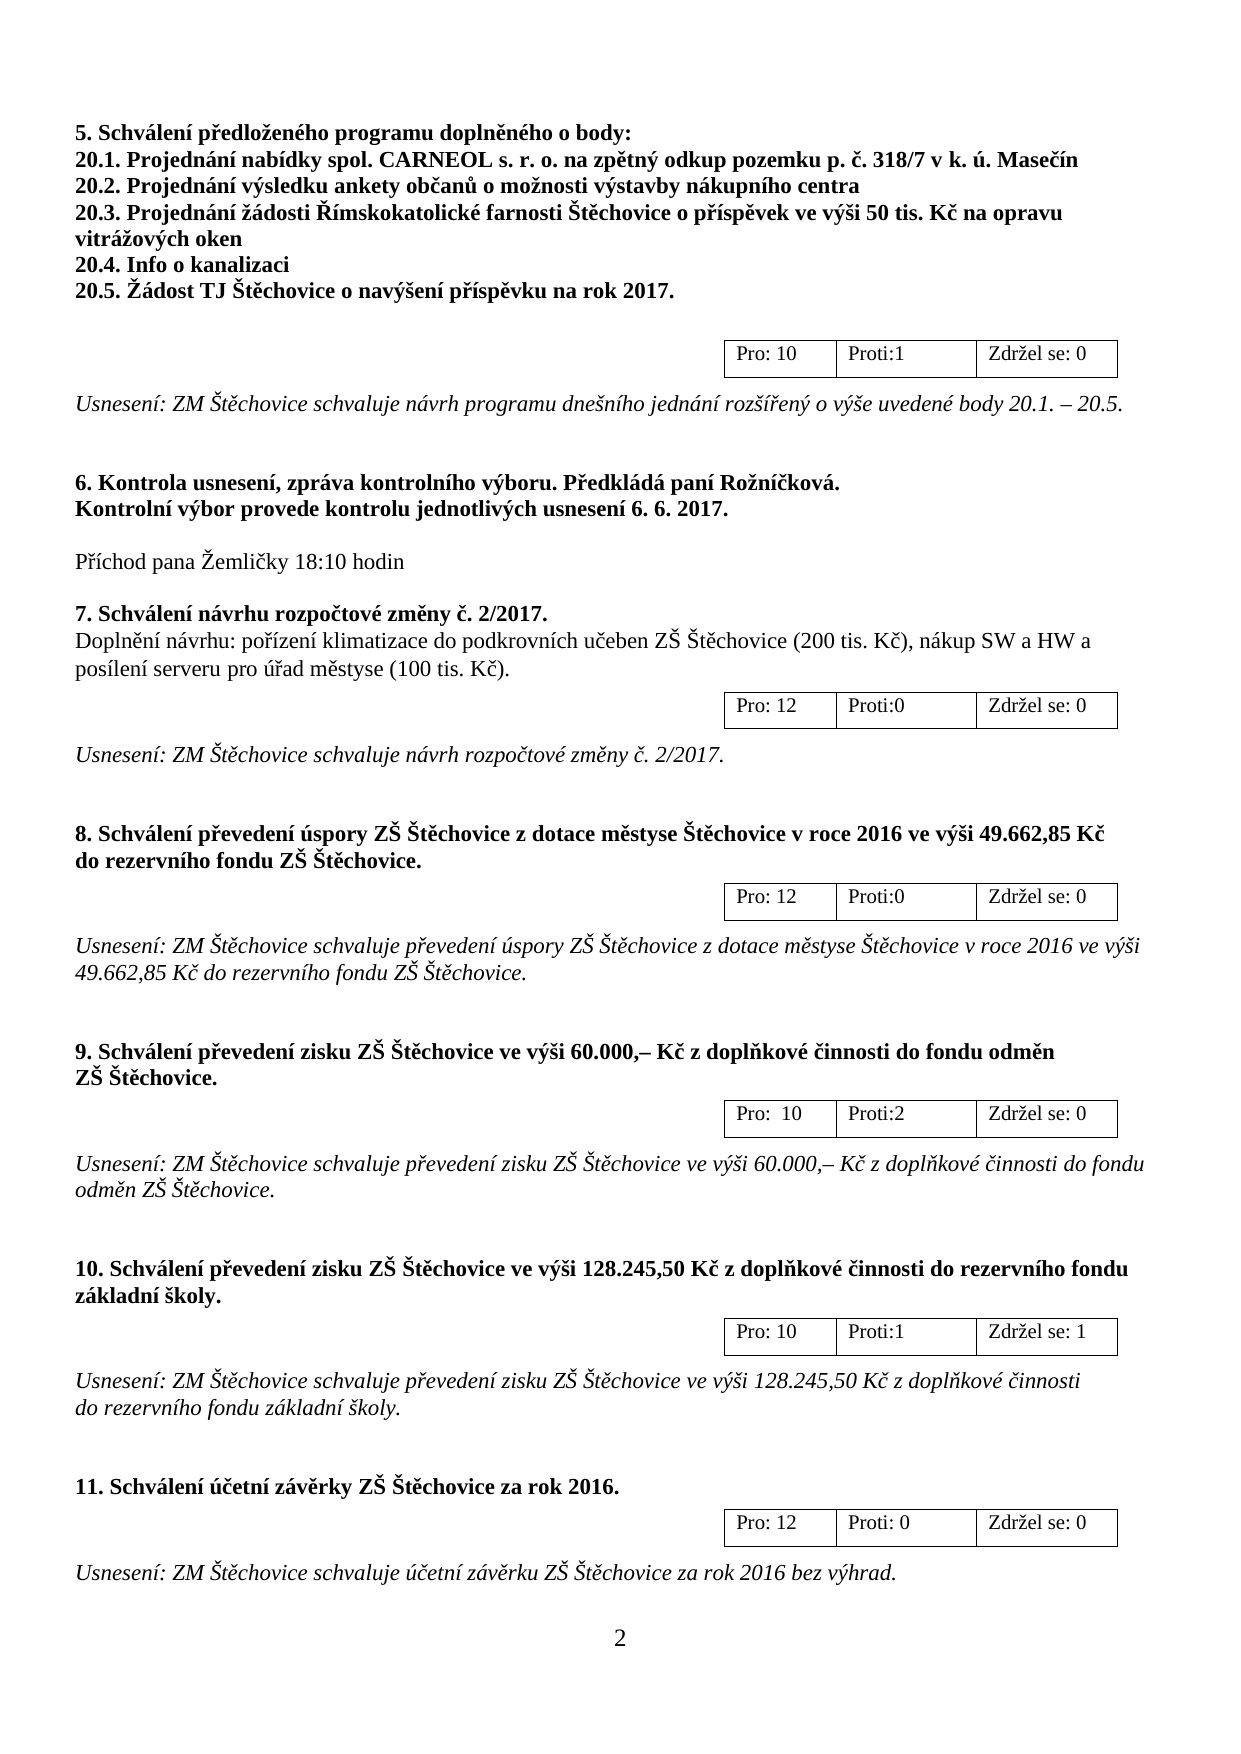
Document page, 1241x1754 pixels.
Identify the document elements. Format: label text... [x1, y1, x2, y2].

table_header Proti:0 [837, 693, 976, 728]
table_header Zdržel se: 0 [977, 1101, 1117, 1137]
text 8. Schválení převedení úspory ZŠ Štěchovice z dotace městyse Štěchovice v roce 2016 ve výši 49.662,85 Kč do rezervního fondu ZŠ Štěchovice. [75, 820, 1165, 873]
text 20.3. Projednání žádosti Římskokatolické farnosti Štěchovice o příspěvek ve výši 50 tis. Kč na opravu vitrážových oken [75, 198, 1165, 251]
text 20.1. Projednání nabídky spol. CARNEOL s. r. o. na zpětný odkup pozemku p. č. 318/7 v k. ú. Masečín [75, 146, 1165, 172]
table_header Pro: 12 [725, 1510, 836, 1546]
table_header Pro: 10 [725, 1319, 836, 1354]
text Usnesení: ZM Štěchovice schvaluje návrh programu dnešního jednání rozšířený o výše uvedené body 20.1. – 20.5. [75, 390, 1165, 416]
table_header Proti:2 [837, 1101, 976, 1137]
table_header Proti:0 [837, 884, 976, 919]
text Usnesení: ZM Štěchovice schvaluje návrh rozpočtové změny č. 2/2017. [75, 741, 1165, 768]
text 20.2. Projednání výsledku ankety občanů o možnosti výstavby nákupního centra [75, 172, 1165, 198]
text 5. Schválení předloženého programu doplněného o body: [75, 119, 1165, 146]
table_header Zdržel se: 0 [977, 884, 1117, 919]
text 9. Schválení převedení zisku ZŠ Štěchovice ve výši 60.000,– Kč z doplňkové činnosti do fondu odměn ZŠ Štěchovice. [75, 1038, 1165, 1091]
text 10. Schválení převedení zisku ZŠ Štěchovice ve výši 128.245,50 Kč z doplňkové činnosti do rezervního fondu základní školy. [75, 1255, 1165, 1308]
table_header Pro: 10 [725, 1101, 836, 1137]
table_header Zdržel se: 0 [977, 693, 1117, 728]
text Usnesení: ZM Štěchovice schvaluje převedení zisku ZŠ Štěchovice ve výši 128.245,50 Kč z doplňkové činnosti do rezervního fondu základní školy. [75, 1367, 1165, 1420]
table_header Proti:1 [837, 341, 976, 377]
table_header Zdržel se: 0 [977, 341, 1117, 377]
text Příchod pana Žemličky 18:10 hodin [75, 548, 1165, 574]
text 7. Schválení návrhu rozpočtové změny č. 2/2017. [75, 601, 1165, 627]
text Doplnění návrhu: pořízení klimatizace do podkrovních učeben ZŠ Štěchovice (200 tis. Kč), nákup SW a HW a posílení serveru pro úřad městyse (100 tis. Kč). [75, 627, 1165, 682]
table_header Zdržel se: 0 [977, 1510, 1117, 1546]
text 11. Schválení účetní závěrky ZŠ Štěchovice za rok 2016. [75, 1473, 1165, 1499]
table_header Pro: 12 [725, 693, 836, 728]
table_header Pro: 10 [725, 341, 836, 377]
table_header Zdržel se: 1 [977, 1319, 1117, 1354]
table_header Proti: 0 [837, 1510, 976, 1546]
text Usnesení: ZM Štěchovice schvaluje převedení úspory ZŠ Štěchovice z dotace městyse Štěchovice v roce 2016 ve výši 49.662,85 Kč do rezervního fondu ZŠ Štěchovice. [75, 932, 1165, 985]
table_header Proti:1 [837, 1319, 976, 1354]
text 20.4. Info o kanalizaci [75, 251, 1165, 278]
text Usnesení: ZM Štěchovice schvaluje převedení zisku ZŠ Štěchovice ve výši 60.000,– Kč z doplňkové činnosti do fondu odměn ZŠ Štěchovice. [75, 1150, 1165, 1203]
text Kontrolní výbor provede kontrolu jednotlivých usnesení 6. 6. 2017. [75, 495, 1165, 521]
text 6. Kontrola usnesení, zpráva kontrolního výboru. Předkládá paní Rožníčková. [75, 469, 1165, 495]
text 20.5. Žádost TJ Štěchovice o navýšení příspěvku na rok 2017. [75, 278, 1165, 304]
text Usnesení: ZM Štěchovice schvaluje účetní závěrku ZŠ Štěchovice za rok 2016 bez výhrad. [75, 1559, 1165, 1585]
table_header Pro: 12 [725, 884, 836, 919]
